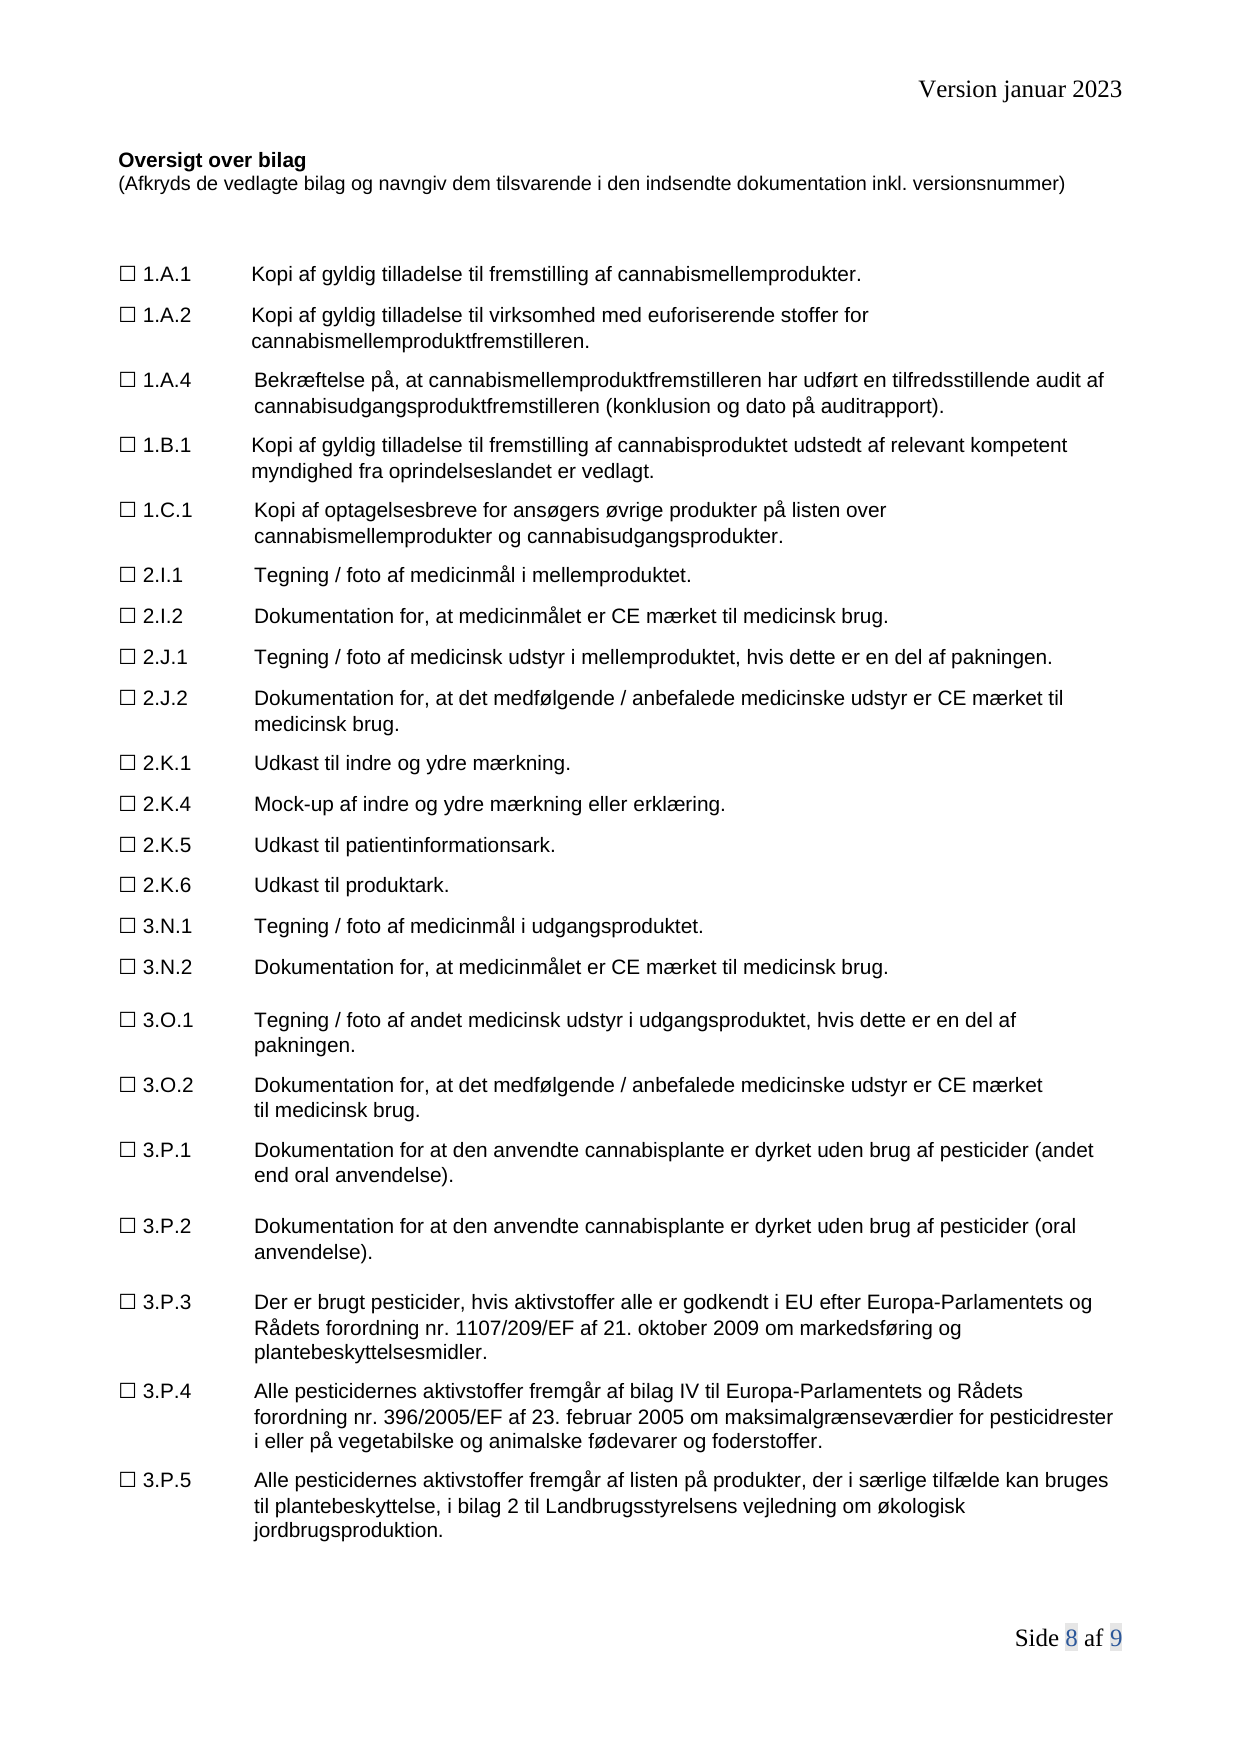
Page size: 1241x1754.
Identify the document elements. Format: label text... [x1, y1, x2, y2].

text 3.O.2 Dokumentation for, at det medfølgende / anbefalede medicinske udstyr er CE mærket til medicinsk brug. [118, 1070, 1047, 1122]
text 2.K.1 Udkast til indre og ydre mærkning. [118, 748, 1122, 776]
text (Afkryds de vedlagte bilag og navngiv dem tilsvarende i den indsendte dokumentation inkl. versionsnummer) [118, 172, 1122, 223]
text 3.P.3 Der er brugt pesticider, hvis aktivstoffer alle er godkendt i EU efter Europa-Parlamentets og Rådets forordning nr. 1107/209/EF af 21. oktober 2009 om markedsføring og plantebeskyttelsesmidler. [118, 1287, 1122, 1364]
text 2.I.2 Dokumentation for, at medicinmålet er CE mærket til medicinsk brug. [118, 601, 1122, 629]
text Oversigt over bilag [118, 148, 1122, 172]
text 3.P.4 Alle pesticidernes aktivstoffer fremgår af bilag IV til Europa-Parlamentets og Rådets forordning nr. 396/2005/EF af 23. februar 2005 om maksimalgrænseværdier for pesticidrester i eller på vegetabilske og animalske fødevarer og foderstoffer. [118, 1376, 1122, 1453]
text 2.K.5 Udkast til patientinformationsark. [118, 830, 1122, 858]
text 2.K.4 Mock-up af indre og ydre mærkning eller erklæring. [118, 789, 1122, 817]
text 2.J.1 Tegning / foto af medicinsk udstyr i mellemproduktet, hvis dette er en del af pakningen. [118, 642, 1122, 670]
text 2.K.6 Udkast til produktark. [118, 871, 1122, 899]
text 3.P.5 Alle pesticidernes aktivstoffer fremgår af listen på produkter, der i særlige tilfælde kan bruges til plantebeskyttelse, i bilag 2 til Landbrugsstyrelsens vejledning om økologisk jordbrugsproduktion. [118, 1465, 1122, 1541]
text 1.A.2 Kopi af gyldig tilladelse til virksomhed med euforiserende stoffer for cannabismellemproduktfremstilleren. [118, 301, 1122, 353]
text 3.N.2 Dokumentation for, at medicinmålet er CE mærket til medicinsk brug. [118, 952, 1047, 981]
text 2.I.1 Tegning / foto af medicinmål i mellemproduktet. [118, 560, 1122, 588]
text 3.P.1 Dokumentation for at den anvendte cannabisplante er dyrket uden brug af pesticider (andet end oral anvendelse). [118, 1135, 1122, 1187]
text 3.P.2 Dokumentation for at den anvendte cannabisplante er dyrket uden brug af pesticider (oral anvendelse). [118, 1211, 1122, 1263]
text 1.B.1 Kopi af gyldig tilladelse til fremstilling af cannabisproduktet udstedt af relevant kompetent myndighed fra oprindelseslandet er vedlagt. [118, 430, 1122, 483]
text 1.A.1 Kopi af gyldig tilladelse til fremstilling af cannabismellemprodukter. [118, 259, 1122, 288]
text 3.O.1 Tegning / foto af andet medicinsk udstyr i udgangsproduktet, hvis dette er en del af pakningen. [118, 1005, 1122, 1057]
text 3.N.1 Tegning / foto af medicinmål i udgangsproduktet. [118, 912, 1122, 940]
text 1.A.4 Bekræftelse på, at cannabismellemproduktfremstilleren har udført en tilfredsstillende audit af cannabisudgangsproduktfremstilleren (konklusion og dato på auditrapport). [118, 365, 1122, 418]
text 2.J.2 Dokumentation for, at det medfølgende / anbefalede medicinske udstyr er CE mærket til medicinsk brug. [118, 683, 1122, 735]
text 1.C.1 Kopi af optagelsesbreve for ansøgers øvrige produkter på listen over cannabismellemprodukter og cannabisudgangsprodukter. [118, 495, 1122, 548]
